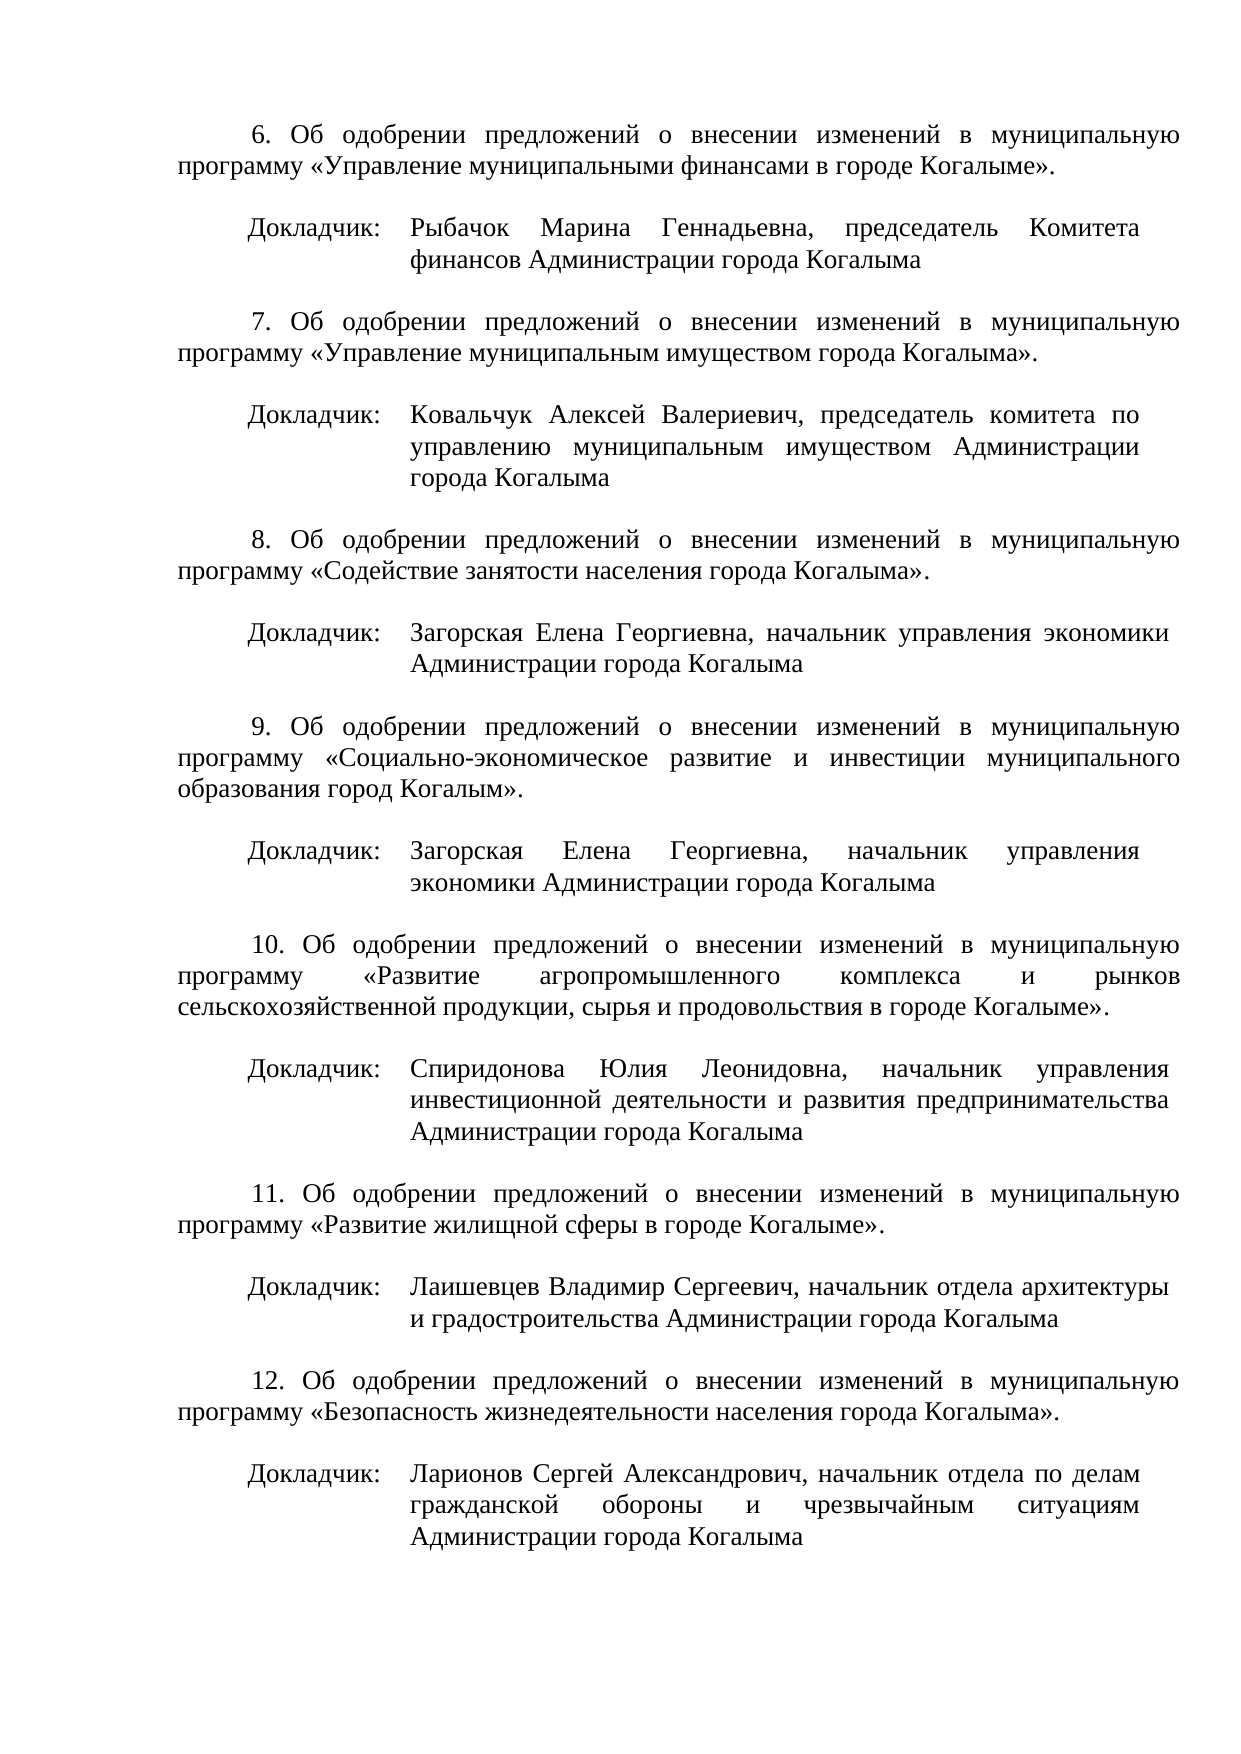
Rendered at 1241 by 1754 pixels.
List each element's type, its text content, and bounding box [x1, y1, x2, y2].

text 12. Об одобрении предложений о внесении изменений в муниципальную программу «Безопасность жизнедеятельности населения города Когалыма». [177, 1364, 1181, 1426]
text 10. Об одобрении предложений о внесении изменений в муниципальную программу «Развитие агропромышленного комплекса и рынков сельскохозяйственной продукции, сырья и продовольствия в городе Когалыме». [177, 928, 1181, 1021]
text 7. Об одобрении предложений о внесении изменений в муниципальную программу «Управление муниципальным имуществом города Когалыма». [177, 305, 1181, 367]
table_header Докладчик: [236, 212, 399, 274]
text 9. Об одобрении предложений о внесении изменений в муниципальную программу «Социально-экономическое развитие и инвестиции муниципального образования город Когалым». [177, 710, 1181, 803]
table_header Рыбачок Марина Геннадьевна, председатель Комитета финансов Администрации города Когалыма [399, 212, 1152, 274]
table_header Лаишевцев Владимир Сергеевич, начальник отдела архитектуры и градостроительства Администрации города Когалыма [399, 1271, 1181, 1333]
table_header Загорская Елена Георгиевна, начальник управления экономики Администрации города Когалыма [399, 616, 1181, 679]
table_header Докладчик: [236, 1271, 399, 1333]
table_header Докладчик: [236, 1053, 399, 1146]
table_header Ларионов Сергей Александрович, начальник отдела по делам гражданской обороны и чрезвычайным ситуациям Администрации города Когалыма [399, 1458, 1152, 1551]
table_header Спиридонова Юлия Леонидовна, начальник управления инвестиционной деятельности и развития предпринимательства Администрации города Когалыма [399, 1053, 1181, 1146]
table_header Докладчик: [236, 835, 399, 897]
table_header Докладчик: [236, 399, 399, 492]
table_header Ковальчук Алексей Валериевич, председатель комитета по управлению муниципальным имуществом Администрации города Когалыма [399, 399, 1152, 492]
text 11. Об одобрении предложений о внесении изменений в муниципальную программу «Развитие жилищной сферы в городе Когалыме». [177, 1177, 1181, 1239]
table_header Докладчик: [236, 616, 399, 679]
table_header Загорская Елена Георгиевна, начальник управления экономики Администрации города Когалыма [399, 835, 1152, 897]
text 6. Об одобрении предложений о внесении изменений в муниципальную программу «Управление муниципальными финансами в городе Когалыме». [177, 118, 1181, 180]
text 8. Об одобрении предложений о внесении изменений в муниципальную программу «Содействие занятости населения города Когалыма». [177, 523, 1181, 585]
table_header Докладчик: [236, 1458, 399, 1551]
